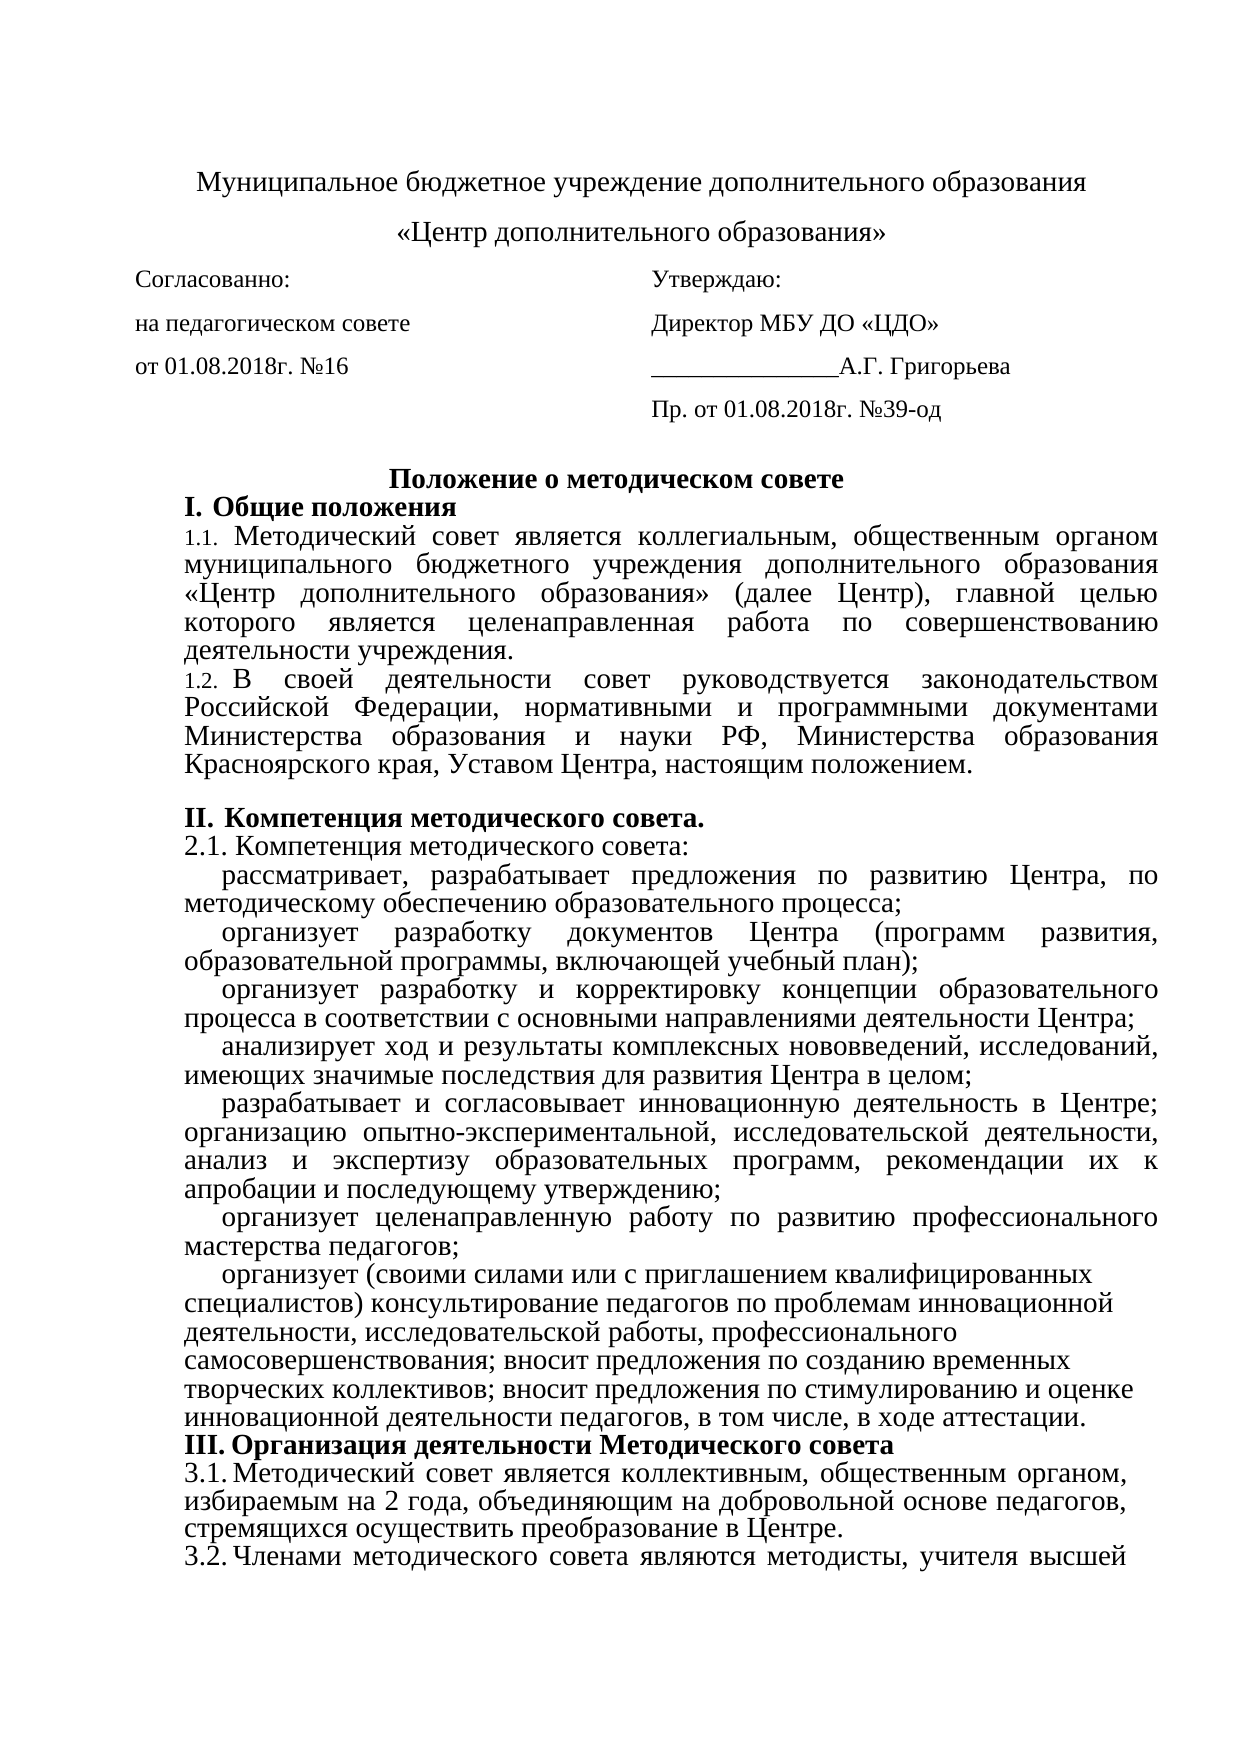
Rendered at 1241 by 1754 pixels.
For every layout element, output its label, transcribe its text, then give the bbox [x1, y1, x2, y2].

text Муниципальное бюджетное учреждение дополнительного образования [123, 164, 1159, 197]
table_header Согласованно: на педагогическом совете от 01.08.2018г. №16 [124, 265, 640, 437]
list Методический совет является коллегиальным, общественным органом муниципального бюджетного учреждения дополнительного образования «Центр дополнительного образования» (далее Центр), главной целью которого является целенаправленная работа по совершенствованию деятельности учреждения. [184, 523, 1159, 665]
list В своей деятельности совет руководствуется законодательством Российской Федерации, нормативными и программными документами Министерства образования и науки РФ, Министерства образования Красноярского края, Уставом Центра, настоящим положением. [184, 665, 1159, 779]
text организует разработку и корректировку концепции образовательного процесса в соответствии с основными направлениями деятельности Центра; [184, 976, 1159, 1033]
list Методический совет является коллективным, общественным органом, избираемым на 2 года, объединяющим на добровольной основе педагогов, стремящихся осуществить преобразование в Центре. [184, 1460, 1128, 1543]
table_header Утверждаю: Директор МБУ ДО «ЦДО» _______________А.Г. Григорьева Пр. от 01.08.2018г. №39-од [640, 265, 1158, 437]
list Организация деятельности Методического совета [184, 1432, 1159, 1460]
list Общие положения [184, 494, 1159, 523]
text 2.1. Компетенция методического совета: [184, 833, 1159, 862]
text Положение о методическом совете [123, 466, 1109, 494]
list Компетенция методического совета. [184, 804, 1159, 833]
text рассматривает, разрабатывает предложения по развитию Центра, по методическому обеспечению образовательного процесса; [184, 862, 1159, 919]
text организует разработку документов Центра (программ развития, образовательной программы, включающей учебный план); [184, 919, 1159, 976]
text организует целенаправленную работу по развитию профессионального мастерства педагогов; [184, 1204, 1159, 1261]
text «Центр дополнительного образования» [123, 214, 1159, 248]
text организует (своими силами или с приглашением квалифицированных специалистов) консультирование педагогов по проблемам инновационной деятельности, исследовательской работы, профессионального самосовершенствования; вносит предложения по созданию временных творческих коллективов; вносит предложения по стимулированию и оценке инновационной деятельности педагогов, в том числе, в ходе аттестации. [184, 1261, 1159, 1432]
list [184, 1543, 1128, 1571]
text анализирует ход и результаты комплексных нововведений, исследований, имеющих значимые последствия для развития Центра в целом; [184, 1033, 1159, 1090]
text разрабатывает и согласовывает инновационную деятельность в Центре; организацию опытно-экспериментальной, исследовательской деятельности, анализ и экспертизу образовательных программ, рекомендации их к апробации и последующему утверждению; [184, 1090, 1159, 1204]
